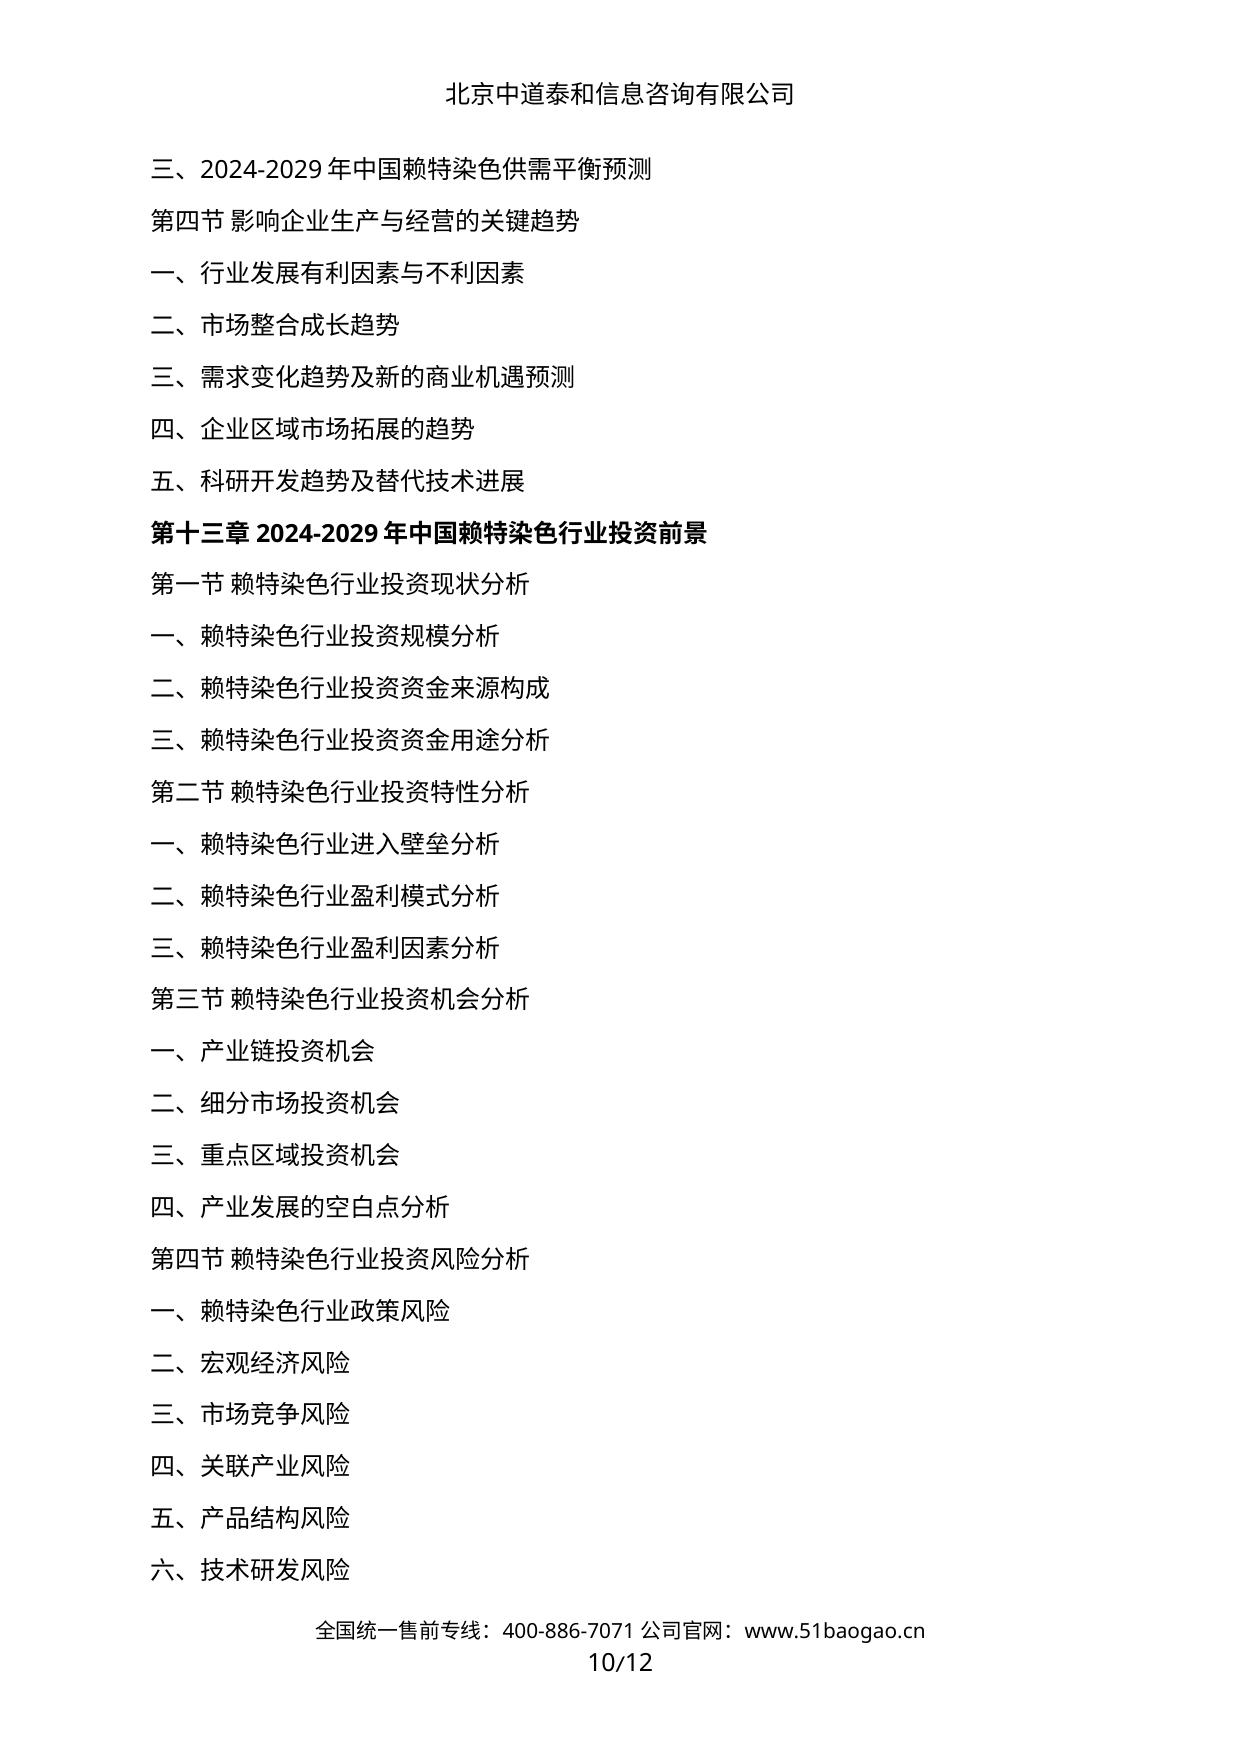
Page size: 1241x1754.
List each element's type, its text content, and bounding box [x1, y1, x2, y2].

text 四、关联产业风险 [150, 1447, 1090, 1483]
text 第一节 赖特染色行业投资现状分析 [150, 565, 1090, 601]
text 五、科研开发趋势及替代技术进展 [150, 461, 1090, 497]
text 第二节 赖特染色行业投资特性分析 [150, 772, 1090, 809]
text 二、宏观经济风险 [150, 1343, 1090, 1379]
text 三、赖特染色行业投资资金用途分析 [150, 721, 1090, 757]
text 三、赖特染色行业盈利因素分析 [150, 928, 1090, 964]
text 二、赖特染色行业盈利模式分析 [150, 876, 1090, 912]
text 一、行业发展有利因素与不利因素 [150, 254, 1090, 290]
text 第三节 赖特染色行业投资机会分析 [150, 980, 1090, 1016]
text 第四节 赖特染色行业投资风险分析 [150, 1239, 1090, 1276]
text 三、需求变化趋势及新的商业机遇预测 [150, 357, 1090, 394]
text 五、产品结构风险 [150, 1499, 1090, 1535]
text 三、重点区域投资机会 [150, 1136, 1090, 1172]
text 一、赖特染色行业进入壁垒分析 [150, 824, 1090, 861]
text 一、赖特染色行业政策风险 [150, 1291, 1090, 1327]
text 三、2024-2029年中国赖特染色供需平衡预测 [150, 150, 1090, 186]
text 二、市场整合成长趋势 [150, 306, 1090, 342]
text 第四节 影响企业生产与经营的关键趋势 [150, 202, 1090, 238]
text 一、赖特染色行业投资规模分析 [150, 617, 1090, 653]
text 四、产业发展的空白点分析 [150, 1187, 1090, 1224]
text 一、产业链投资机会 [150, 1032, 1090, 1068]
text 二、细分市场投资机会 [150, 1084, 1090, 1120]
text 三、市场竞争风险 [150, 1395, 1090, 1431]
text 二、赖特染色行业投资资金来源构成 [150, 669, 1090, 705]
text 第十三章 2024-2029年中国赖特染色行业投资前景 [150, 513, 1090, 549]
text 六、技术研发风险 [150, 1551, 1090, 1587]
text 四、企业区域市场拓展的趋势 [150, 409, 1090, 446]
